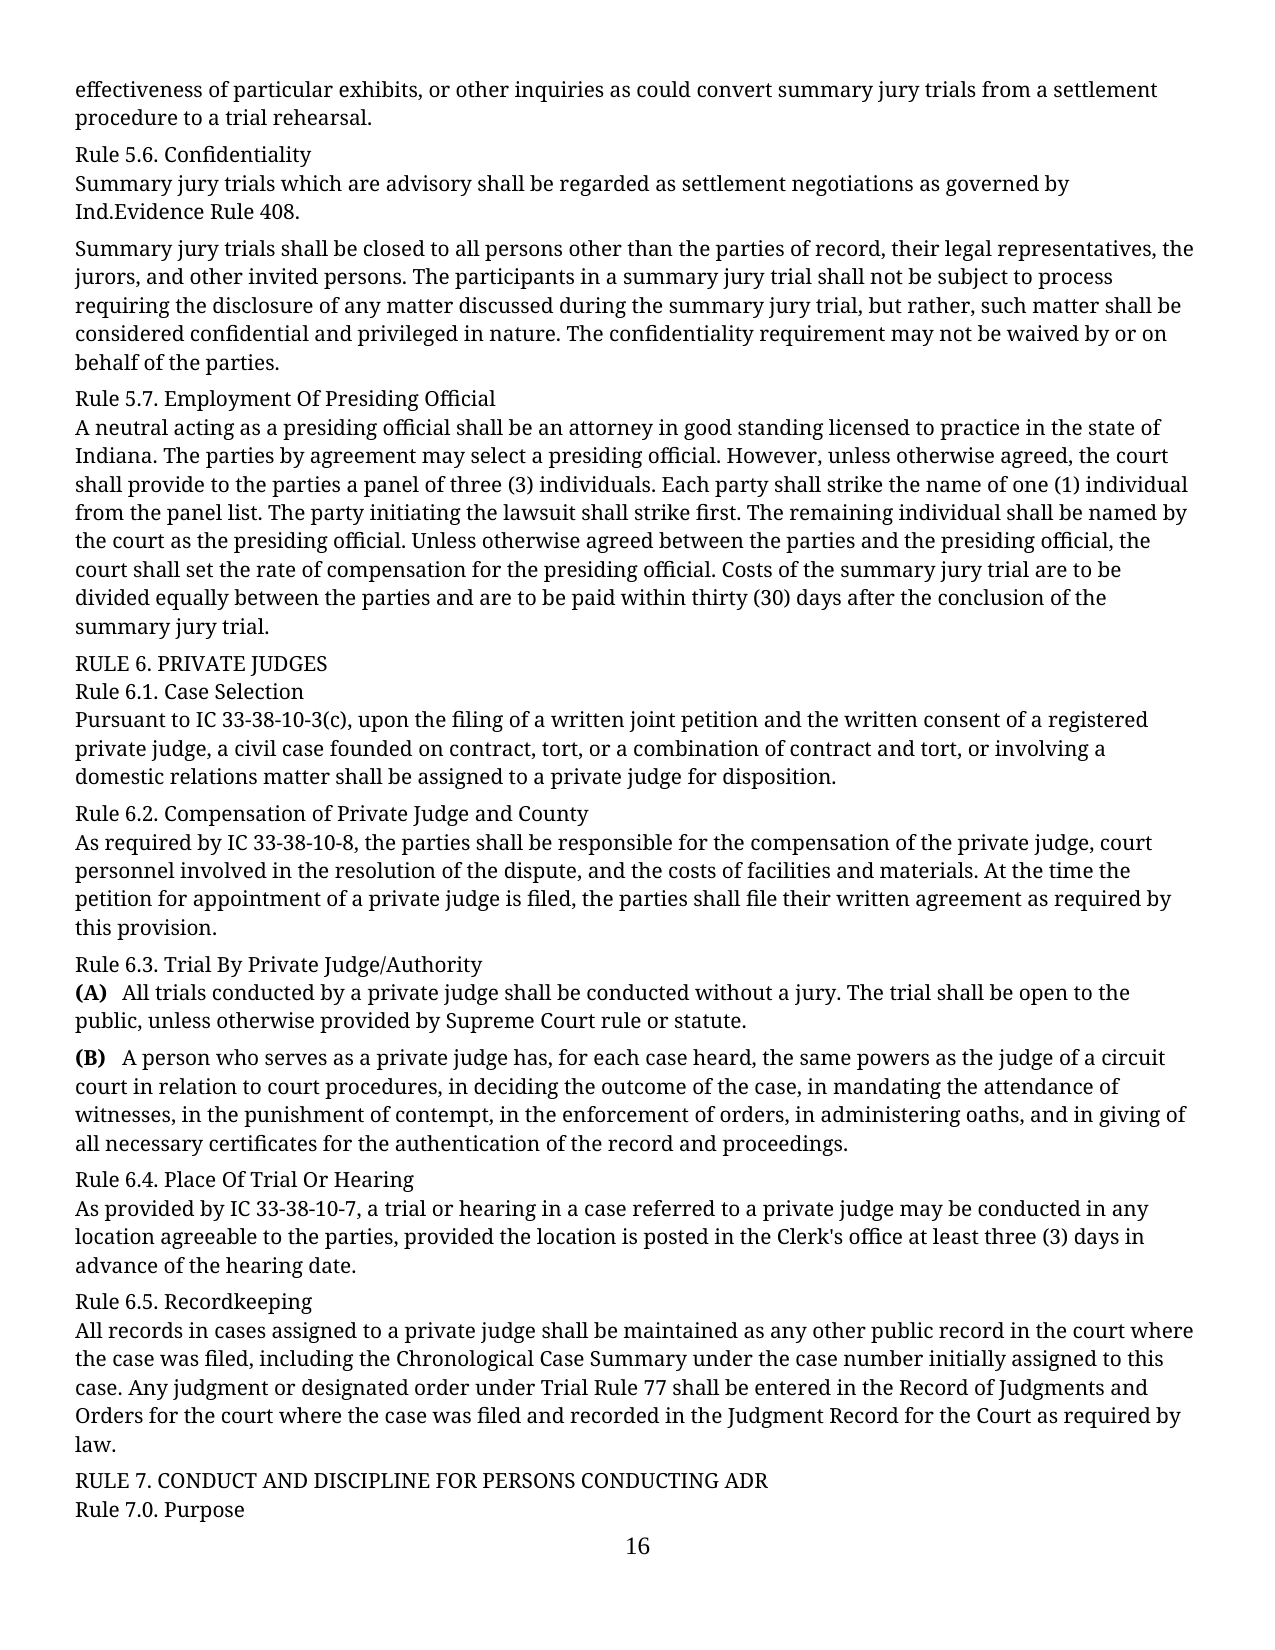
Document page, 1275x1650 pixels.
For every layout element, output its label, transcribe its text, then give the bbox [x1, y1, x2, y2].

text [75, 75, 1200, 132]
text Pursuant to IC 33-38-10-3(c), upon the filing of a written joint petition and the written consent of a registered private judge, a civil case founded on contract, tort, or a combination of contract and tort, or involving a domestic relations matter shall be assigned to a private judge for disposition. [75, 706, 1200, 791]
text Rule 6.5. Recordkeeping [75, 1287, 1200, 1316]
text Rule 7.0. Purpose [75, 1495, 1200, 1523]
text Rule 6.3. Trial By Private Judge/Authority [75, 950, 1200, 978]
text Summary jury trials shall be closed to all persons other than the parties of record, their legal representatives, the jurors, and other invited persons. The participants in a summary jury trial shall not be subject to process requiring the disclosure of any matter discussed during the summary jury trial, but rather, such matter shall be considered confidential and privileged in nature. The confidentiality requirement may not be waived by or on behalf of the parties. [75, 234, 1200, 376]
text A neutral acting as a presiding official shall be an attorney in good standing licensed to practice in the state of Indiana. The parties by agreement may select a presiding official. However, unless otherwise agreed, the court shall provide to the parties a panel of three (3) individuals. Each party shall strike the name of one (1) individual from the panel list. The party initiating the lawsuit shall strike first. The remaining individual shall be named by the court as the presiding official. Unless otherwise agreed between the parties and the presiding official, the court shall set the rate of compensation for the presiding official. Costs of the summary jury trial are to be divided equally between the parties and are to be paid within thirty (30) days after the conclusion of the summary jury trial. [75, 413, 1200, 640]
text As required by IC 33-38-10-8, the parties shall be responsible for the compensation of the private judge, court personnel involved in the resolution of the dispute, and the costs of facilities and materials. At the time the petition for appointment of a private judge is filed, the parties shall file their written agreement as required by this provision. [75, 828, 1200, 941]
text RULE 6. PRIVATE JUDGES [75, 649, 1200, 677]
text Rule 6.2. Compensation of Private Judge and County [75, 799, 1200, 828]
text (A) All trials conducted by a private judge shall be conducted without a jury. The trial shall be open to the public, unless otherwise provided by Supreme Court rule or statute. [75, 978, 1200, 1035]
text Rule 5.6. Confidentiality [75, 140, 1200, 169]
text As provided by IC 33-38-10-7, a trial or hearing in a case referred to a private judge may be conducted in any location agreeable to the parties, provided the location is posted in the Clerk's office at least three (3) days in advance of the hearing date. [75, 1194, 1200, 1279]
text Rule 6.4. Place Of Trial Or Hearing [75, 1165, 1200, 1194]
text All records in cases assigned to a private judge shall be maintained as any other public record in the court where the case was filed, including the Chronological Case Summary under the case number initially assigned to this case. Any judgment or designated order under Trial Rule 77 shall be entered in the Record of Judgments and Orders for the court where the case was filed and recorded in the Judgment Record for the Court as required by law. [75, 1316, 1200, 1458]
text Rule 5.7. Employment Of Presiding Official [75, 384, 1200, 413]
text RULE 7. CONDUCT AND DISCIPLINE FOR PERSONS CONDUCTING ADR [75, 1466, 1200, 1495]
text (B) A person who serves as a private judge has, for each case heard, the same powers as the judge of a circuit court in relation to court procedures, in deciding the outcome of the case, in mandating the attendance of witnesses, in the punishment of contempt, in the enforcement of orders, in administering oaths, and in giving of all necessary certificates for the authentication of the record and proceedings. [75, 1043, 1200, 1157]
text Summary jury trials which are advisory shall be regarded as settlement negotiations as governed by Ind.Evidence Rule 408. [75, 169, 1200, 226]
text Rule 6.1. Case Selection [75, 677, 1200, 706]
